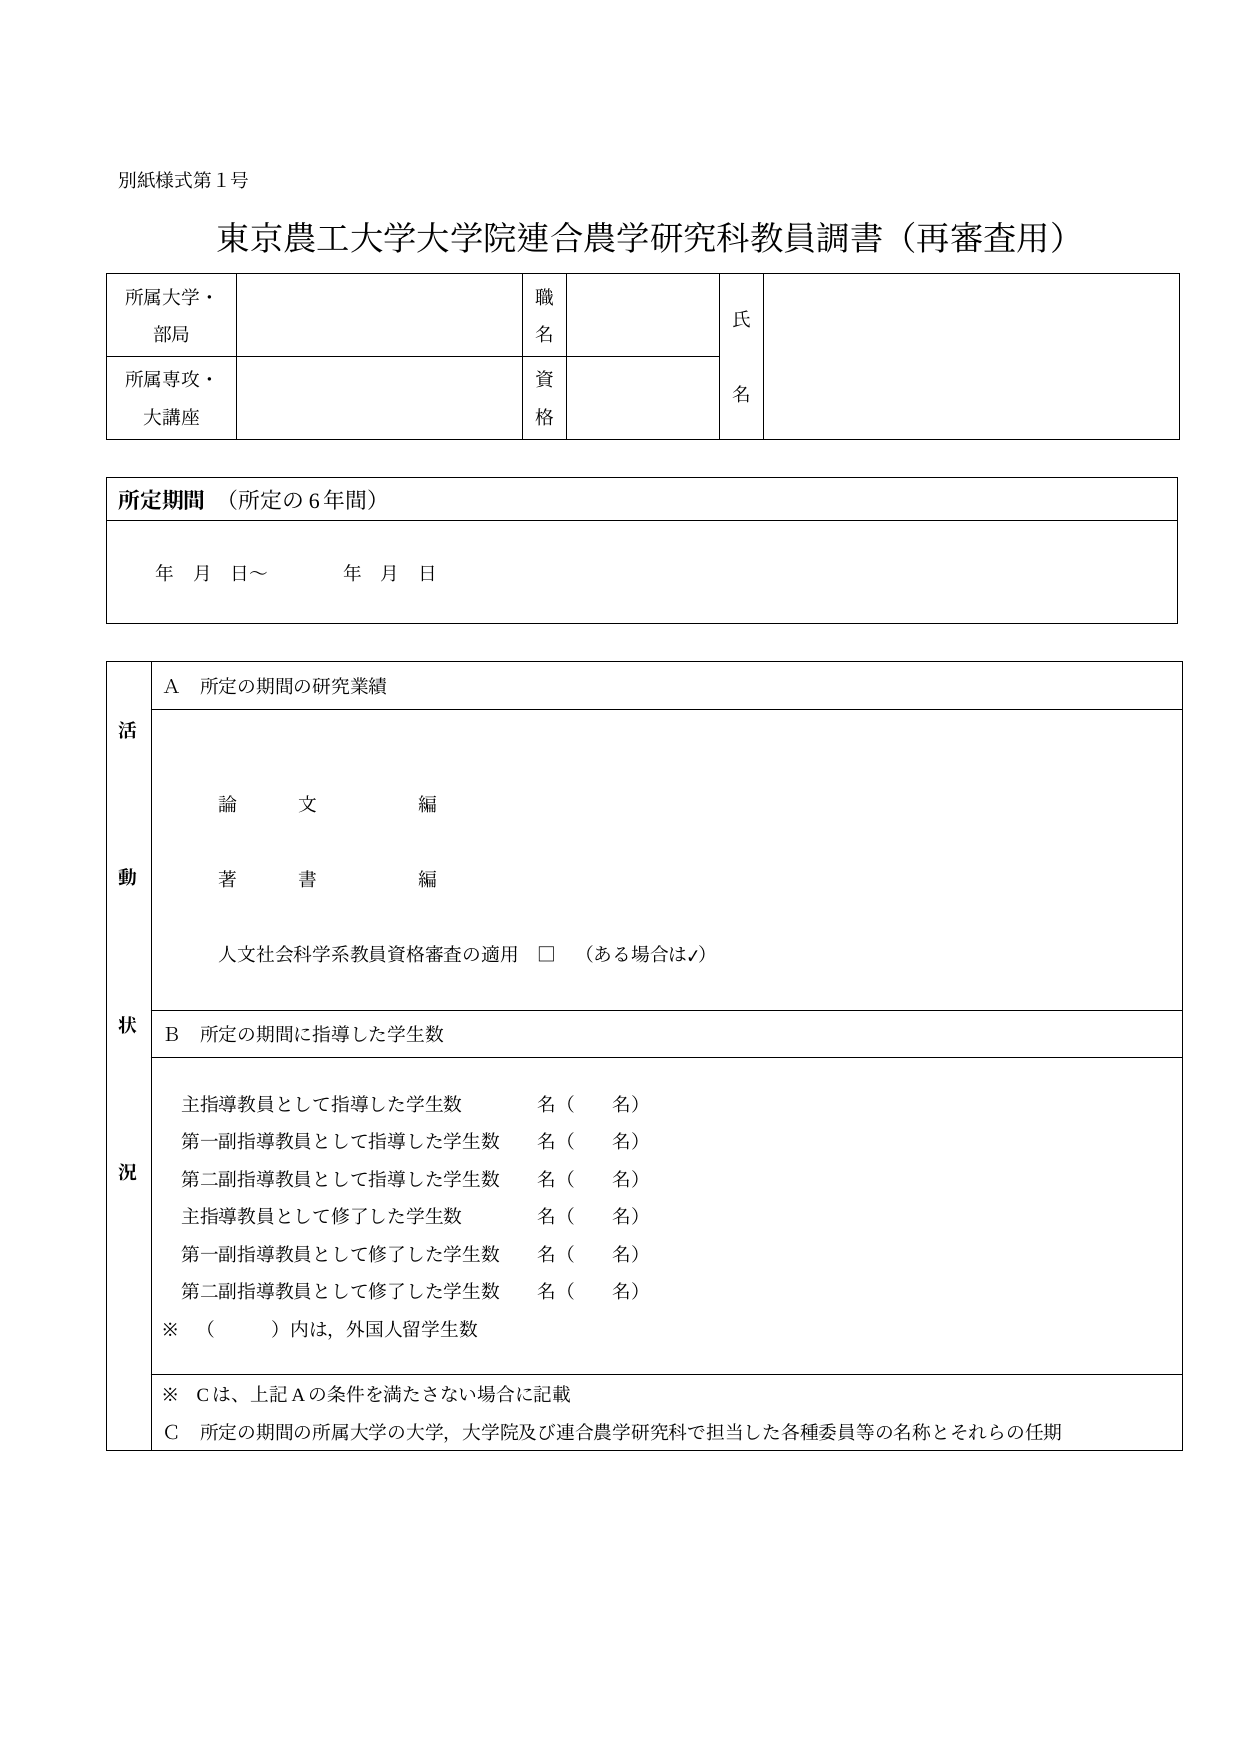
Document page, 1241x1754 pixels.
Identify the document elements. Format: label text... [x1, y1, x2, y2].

table_header Ａ 所定の期間の研究業績 [152, 662, 1182, 708]
table_cell 論 文 編 著 書 編 人文社会科学系教員資格審査の適用 □ （ある場合は✔） [152, 710, 1182, 1009]
table_cell 所属専攻・ 大講座 [107, 357, 236, 438]
text 東京農工大学大学院連合農学研究科教員調書（再審査用） [118, 198, 1181, 273]
table_header [567, 274, 719, 356]
table_header [764, 274, 1179, 438]
table_cell 資格 [523, 357, 566, 438]
table_cell [567, 357, 719, 438]
table_header 活 動 状 況 [107, 662, 151, 1450]
table_cell Ｂ 所定の期間に指導した学生数 [152, 1011, 1182, 1057]
table_header 所定期間 （所定の6年間） [107, 478, 1177, 520]
table_cell 年 月 日～ 年 月 日 [107, 521, 1177, 623]
table_cell [237, 357, 522, 438]
table_header 氏 名 [720, 274, 763, 438]
table_header 職 名 [523, 274, 566, 356]
table_cell 主指導教員として指導した学生数 名（ 名） 第一副指導教員として指導した学生数 名（ 名） 第二副指導教員として指導した学生数 名（ 名） 主指導教員として修了した学生数 名（ 名） 第一副指導教員として修了した学生数 名（ 名） 第二副指導教員として修了した学生数 名（ 名） ※ （ ）内は，外国人留学生数 [152, 1058, 1182, 1374]
table_header 所属大学・ 部局 [107, 274, 236, 356]
table_header [237, 274, 522, 356]
table_cell ※ Cは、上記Aの条件を満たさない場合に記載 Ｃ 所定の期間の所属大学の大学，大学院及び連合農学研究科で担当した各種委員等の名称とそれらの任期 [152, 1375, 1182, 1450]
text 別紙様式第１号 [118, 161, 1181, 198]
